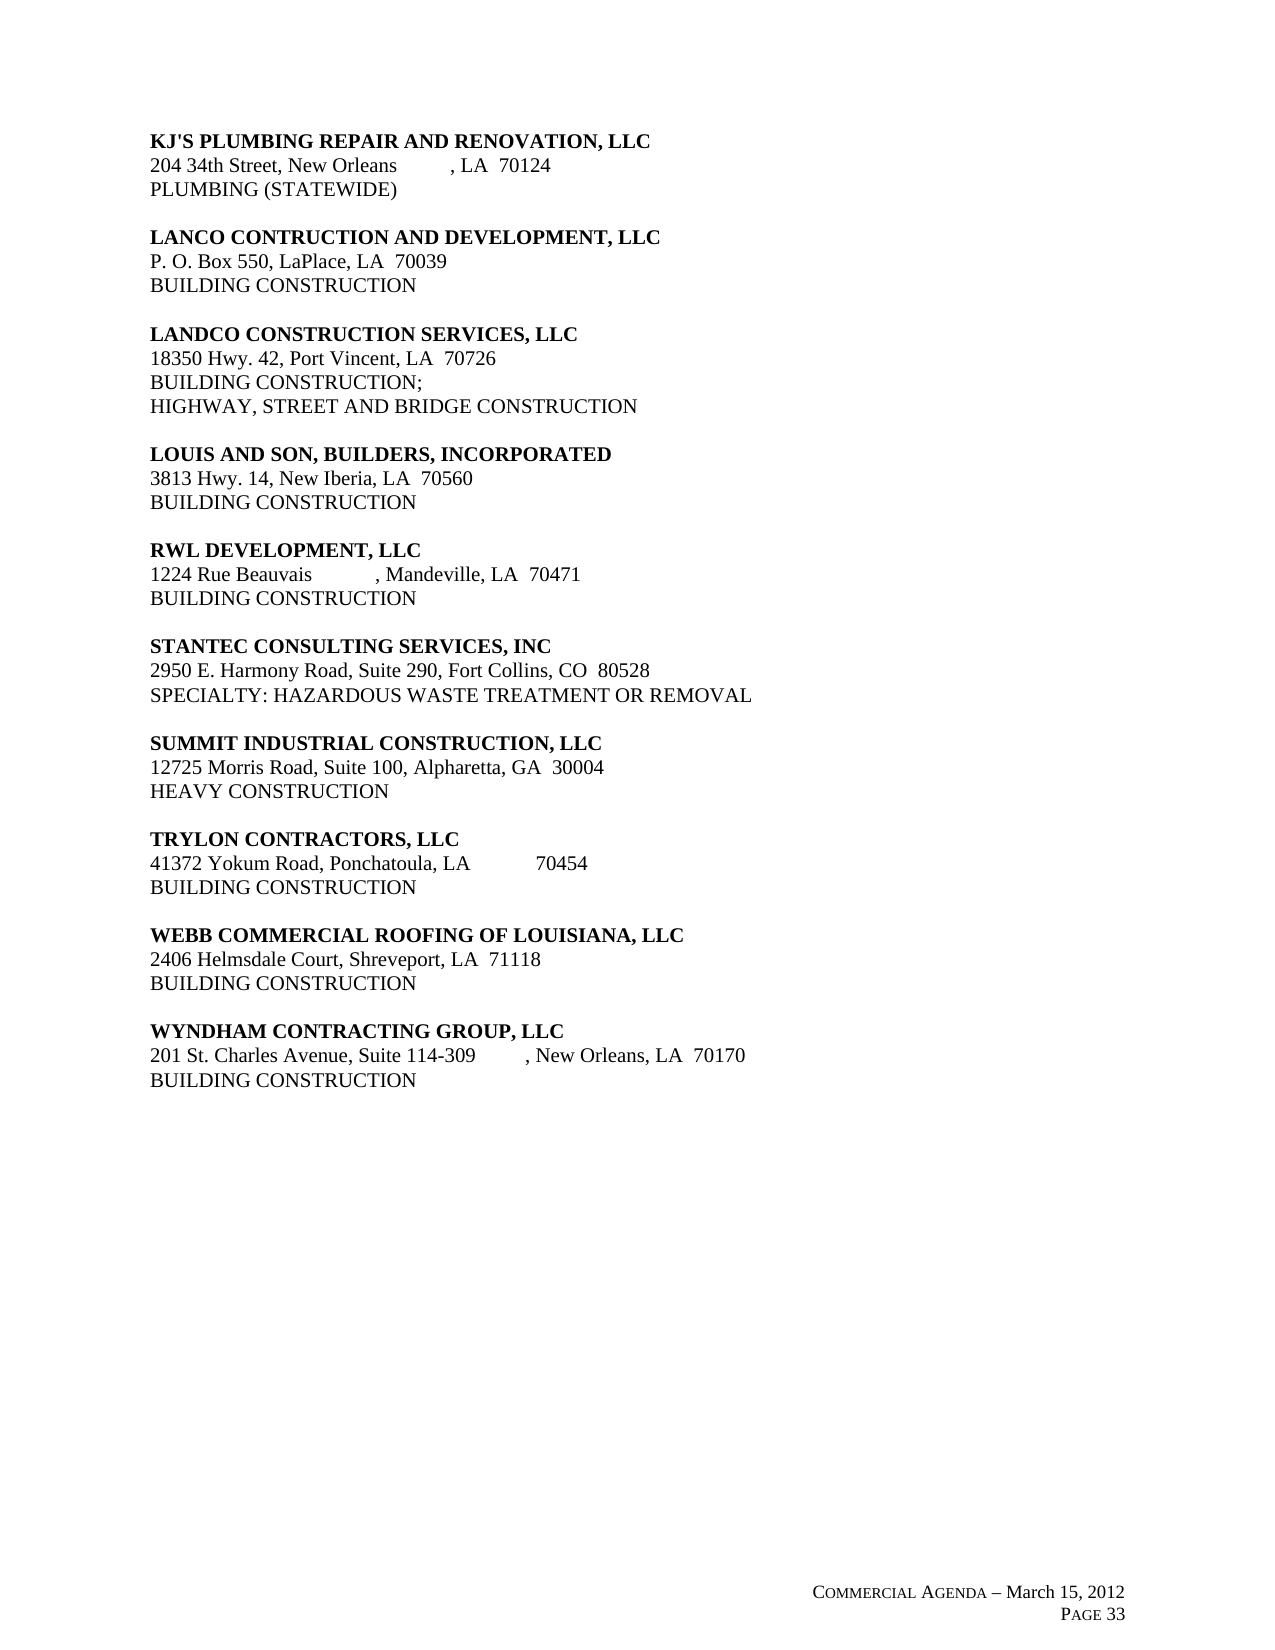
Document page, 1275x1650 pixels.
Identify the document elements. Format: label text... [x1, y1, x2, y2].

text RWL DEVELOPMENT, LLC [150, 538, 1125, 562]
text BUILDING CONSTRUCTION [150, 1067, 1125, 1092]
text 201 St. Charles Avenue, Suite 114-309 , New Orleans, LA 70170 [150, 1043, 1125, 1067]
text HEAVY CONSTRUCTION [150, 779, 1125, 803]
text SUMMIT INDUSTRIAL CONSTRUCTION, LLC [150, 731, 1125, 755]
text 2406 Helmsdale Court, Shreveport, LA 71118 [150, 947, 1125, 971]
text 18350 Hwy. 42, Port Vincent, LA 70726 [150, 346, 1125, 370]
text 41372 Yokum Road, Ponchatoula, LA 70454 [150, 851, 1125, 875]
text STANTEC CONSULTING SERVICES, INC [150, 634, 1125, 658]
text LANDCO CONSTRUCTION SERVICES, LLC [150, 322, 1125, 346]
text SPECIALTY: HAZARDOUS WASTE TREATMENT OR REMOVAL [150, 682, 1125, 707]
text 12725 Morris Road, Suite 100, Alpharetta, GA 30004 [150, 755, 1125, 779]
text 3813 Hwy. 14, New Iberia, LA 70560 [150, 466, 1125, 490]
text 1224 Rue Beauvais , Mandeville, LA 70471 [150, 562, 1125, 586]
text 204 34th Street, New Orleans , LA 70124 [150, 153, 1125, 177]
text PLUMBING (STATEWIDE) [150, 177, 1125, 201]
text 2950 E. Harmony Road, Suite 290, Fort Collins, CO 80528 [150, 658, 1125, 682]
text LANCO CONTRUCTION AND DEVELOPMENT, LLC [150, 225, 1125, 249]
text BUILDING CONSTRUCTION [150, 971, 1125, 995]
text HIGHWAY, STREET AND BRIDGE CONSTRUCTION [150, 394, 1125, 418]
text LOUIS AND SON, BUILDERS, INCORPORATED [150, 442, 1125, 466]
text TRYLON CONTRACTORS, LLC [150, 827, 1125, 851]
text BUILDING CONSTRUCTION [150, 586, 1125, 610]
text BUILDING CONSTRUCTION [150, 273, 1125, 297]
text WEBB COMMERCIAL ROOFING OF LOUISIANA, LLC [150, 923, 1125, 947]
text WYNDHAM CONTRACTING GROUP, LLC [150, 1019, 1125, 1043]
text KJ'S PLUMBING REPAIR AND RENOVATION, LLC [150, 129, 1125, 153]
text BUILDING CONSTRUCTION [150, 875, 1125, 899]
text P. O. Box 550, LaPlace, LA 70039 [150, 249, 1125, 273]
text BUILDING CONSTRUCTION [150, 490, 1125, 514]
text BUILDING CONSTRUCTION; [150, 370, 1125, 394]
